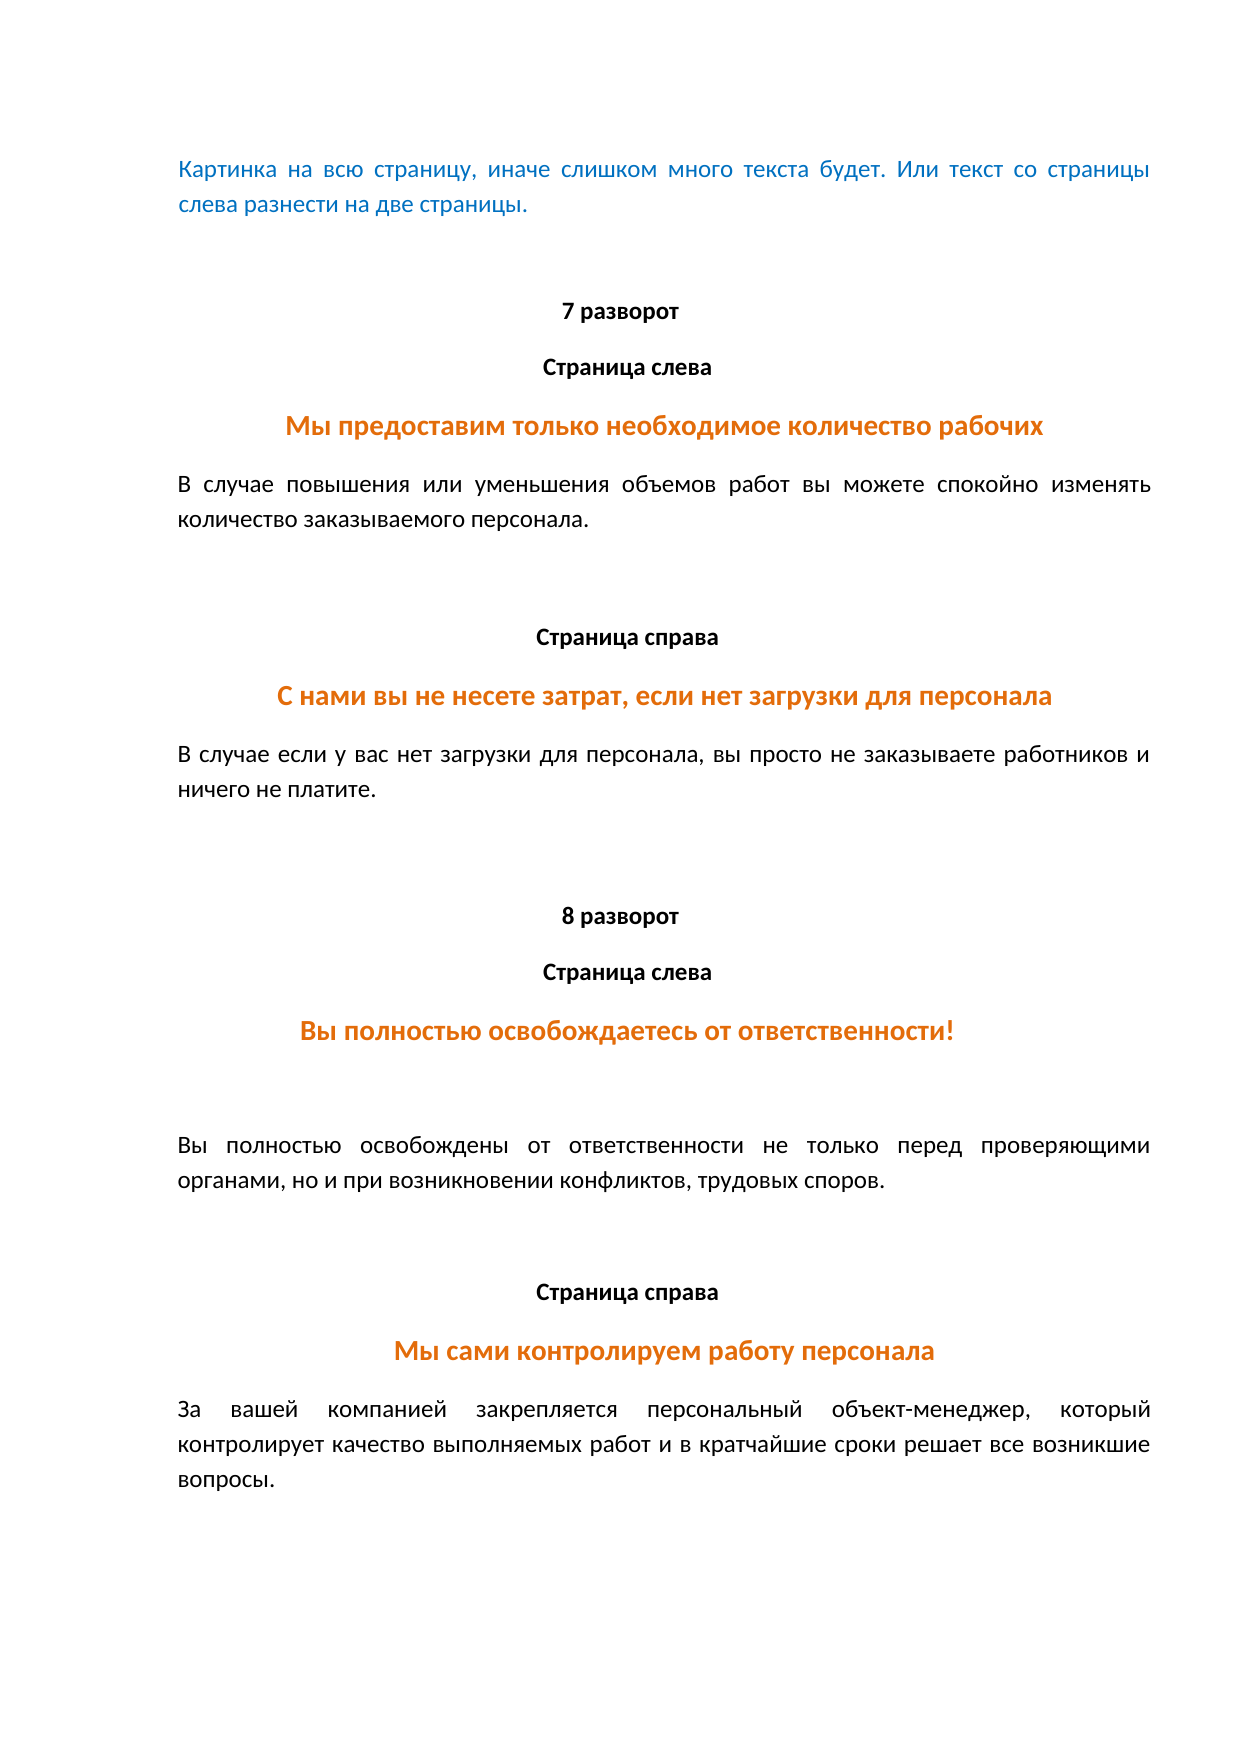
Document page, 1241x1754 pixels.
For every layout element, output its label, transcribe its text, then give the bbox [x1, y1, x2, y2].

text Страница справа [103, 621, 1152, 652]
text В случае повышения или уменьшения объемов работ вы можете спокойно изменять количество заказываемого персонала. [177, 468, 1152, 534]
text Мы предоставим только необходимое количество рабочих [177, 407, 1152, 442]
text Страница слева [103, 956, 1152, 986]
text За вашей компанией закрепляется персональный объект-менеджер, который контролирует качество выполняемых работ и в кратчайшие сроки решает все возникшие вопросы. [177, 1393, 1152, 1494]
text Страница справа [103, 1276, 1152, 1306]
list Картинка на всю страницу, иначе слишком много текста будет. Или текст со страницы слева разнести на две страницы. [178, 153, 1152, 219]
text В случае если у вас нет загрузки для персонала, вы просто не заказываете работников и ничего не платите. [177, 739, 1152, 804]
text Вы полностью освобождаетесь от ответственности! [103, 1012, 1152, 1047]
list С нами вы не несете затрат, если нет загрузки для персонала [178, 677, 1152, 712]
text 7 разворот [88, 295, 1152, 326]
text Вы полностью освобождены от ответственности не только перед проверяющими органами, но и при возникновении конфликтов, трудовых споров. [177, 1129, 1152, 1195]
text Страница слева [103, 351, 1152, 381]
text Мы сами контролируем работу персонала [177, 1332, 1152, 1367]
text 8 разворот [88, 900, 1152, 930]
